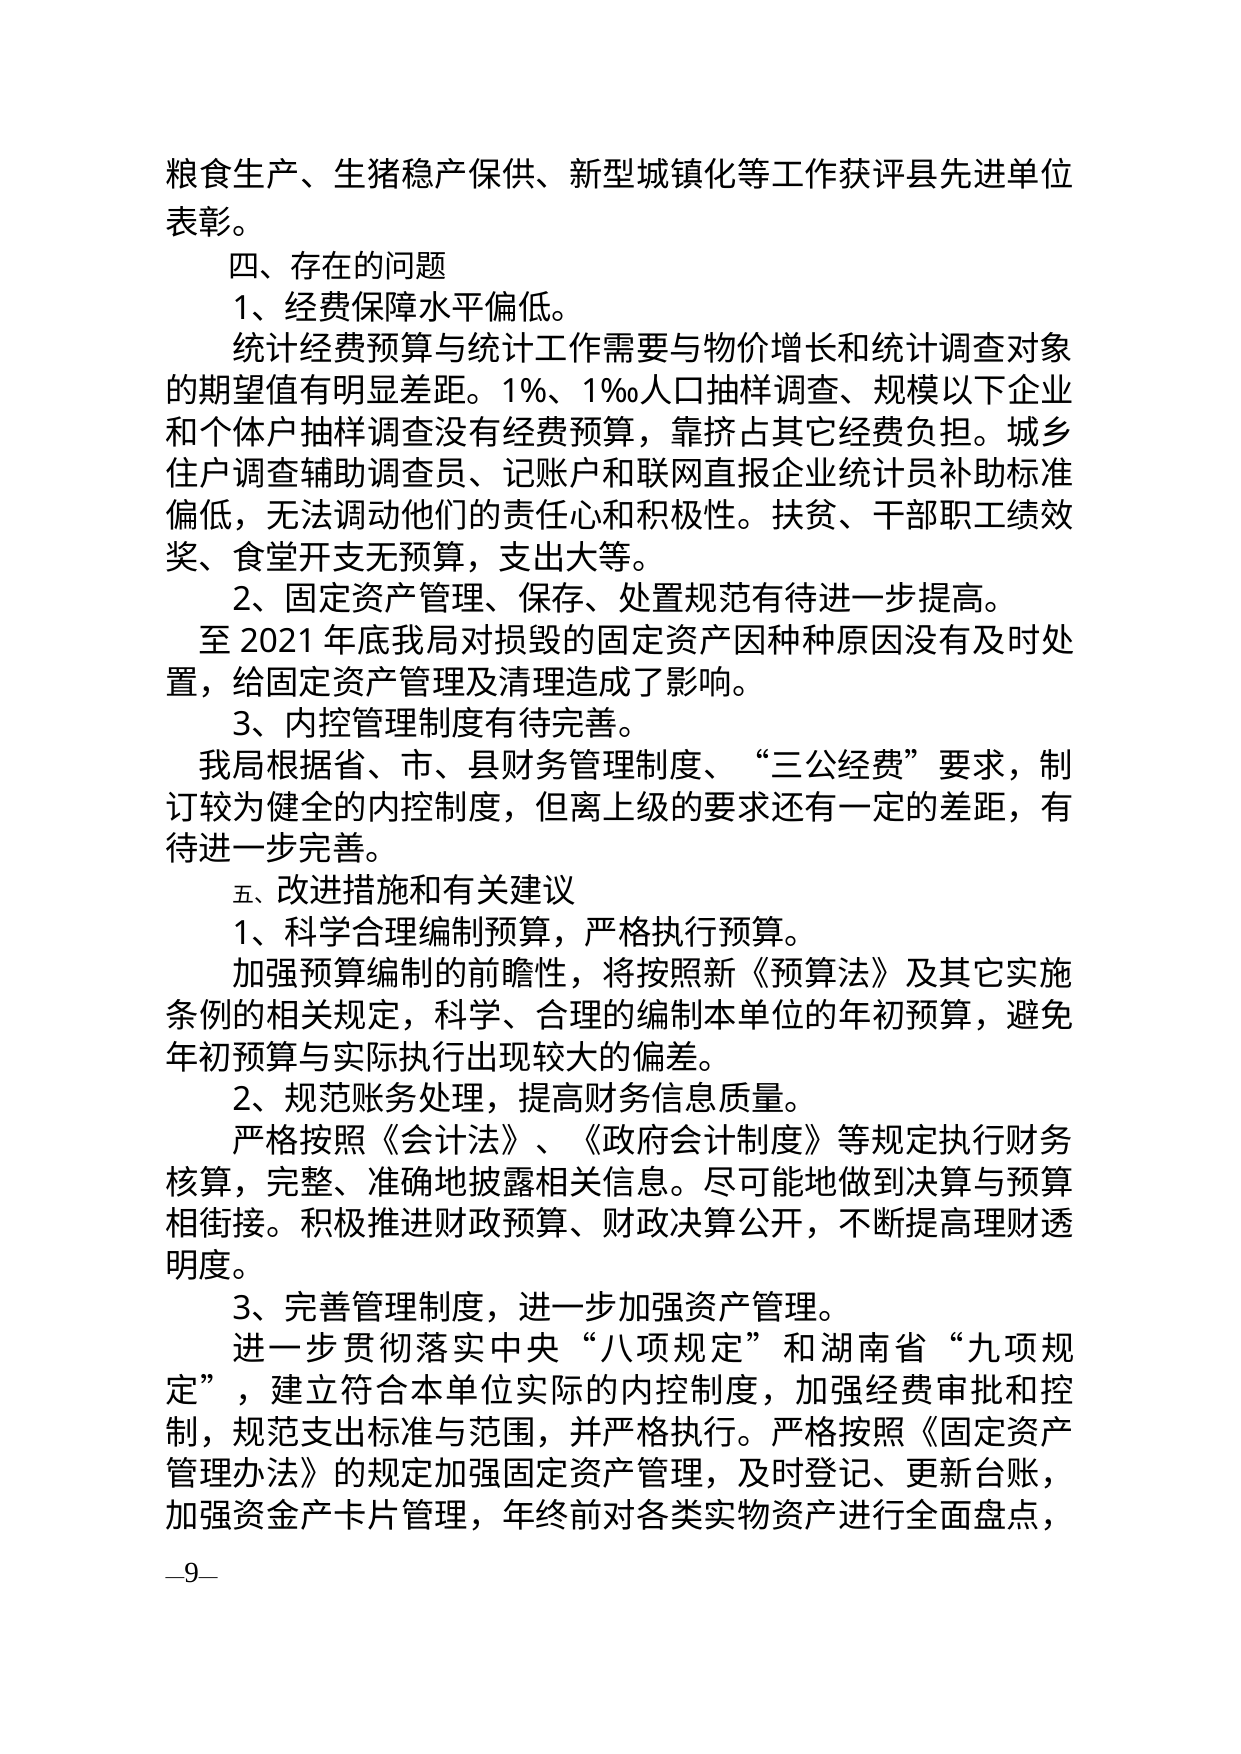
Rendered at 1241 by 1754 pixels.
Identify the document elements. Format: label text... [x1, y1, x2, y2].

text 加强预算编制的前瞻性，将按照新《预算法》及其它实施条例的相关规定，科学、合理的编制本单位的年初预算，避免年初预算与实际执行出现较大的偏差。 [165, 952, 1075, 1077]
text 统计经费预算与统计工作需要与物价增长和统计调查对象的期望值有明显差距。1%、1‰人口抽样调查、规模以下企业和个体户抽样调查没有经费预算，靠挤占其它经费负担。城乡住户调查辅助调查员、记账户和联网直报企业统计员补助标准偏低，无法调动他们的责任心和积极性。扶贫、干部职工绩效奖、食堂开支无预算，支出大等。 [165, 327, 1075, 577]
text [165, 148, 1075, 244]
text 1、经费保障水平偏低。 [165, 286, 1075, 327]
text 3、完善管理制度，进一步加强资产管理。 [165, 1286, 1075, 1327]
text 至2021年底我局对损毁的固定资产因种种原因没有及时处置，给固定资产管理及清理造成了影响。 [165, 619, 1075, 702]
text 2、固定资产管理、保存、处置规范有待进一步提高。 [165, 577, 1075, 619]
text 1、科学合理编制预算，严格执行预算。 [165, 911, 1075, 952]
text 3、内控管理制度有待完善。 [165, 702, 1075, 744]
text 严格按照《会计法》、《政府会计制度》等规定执行财务核算，完整、准确地披露相关信息。尽可能地做到决算与预算相街接。积极推进财政预算、财政决算公开，不断提高理财透明度。 [165, 1119, 1075, 1286]
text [165, 1327, 1075, 1536]
list 改进措施和有关建议 [165, 869, 1075, 911]
list 存在的问题 [165, 244, 1075, 286]
text 2、规范账务处理，提高财务信息质量。 [165, 1077, 1075, 1119]
text 我局根据省、市、县财务管理制度、“三公经费”要求，制订较为健全的内控制度，但离上级的要求还有一定的差距，有待进一步完善。 [165, 744, 1075, 869]
